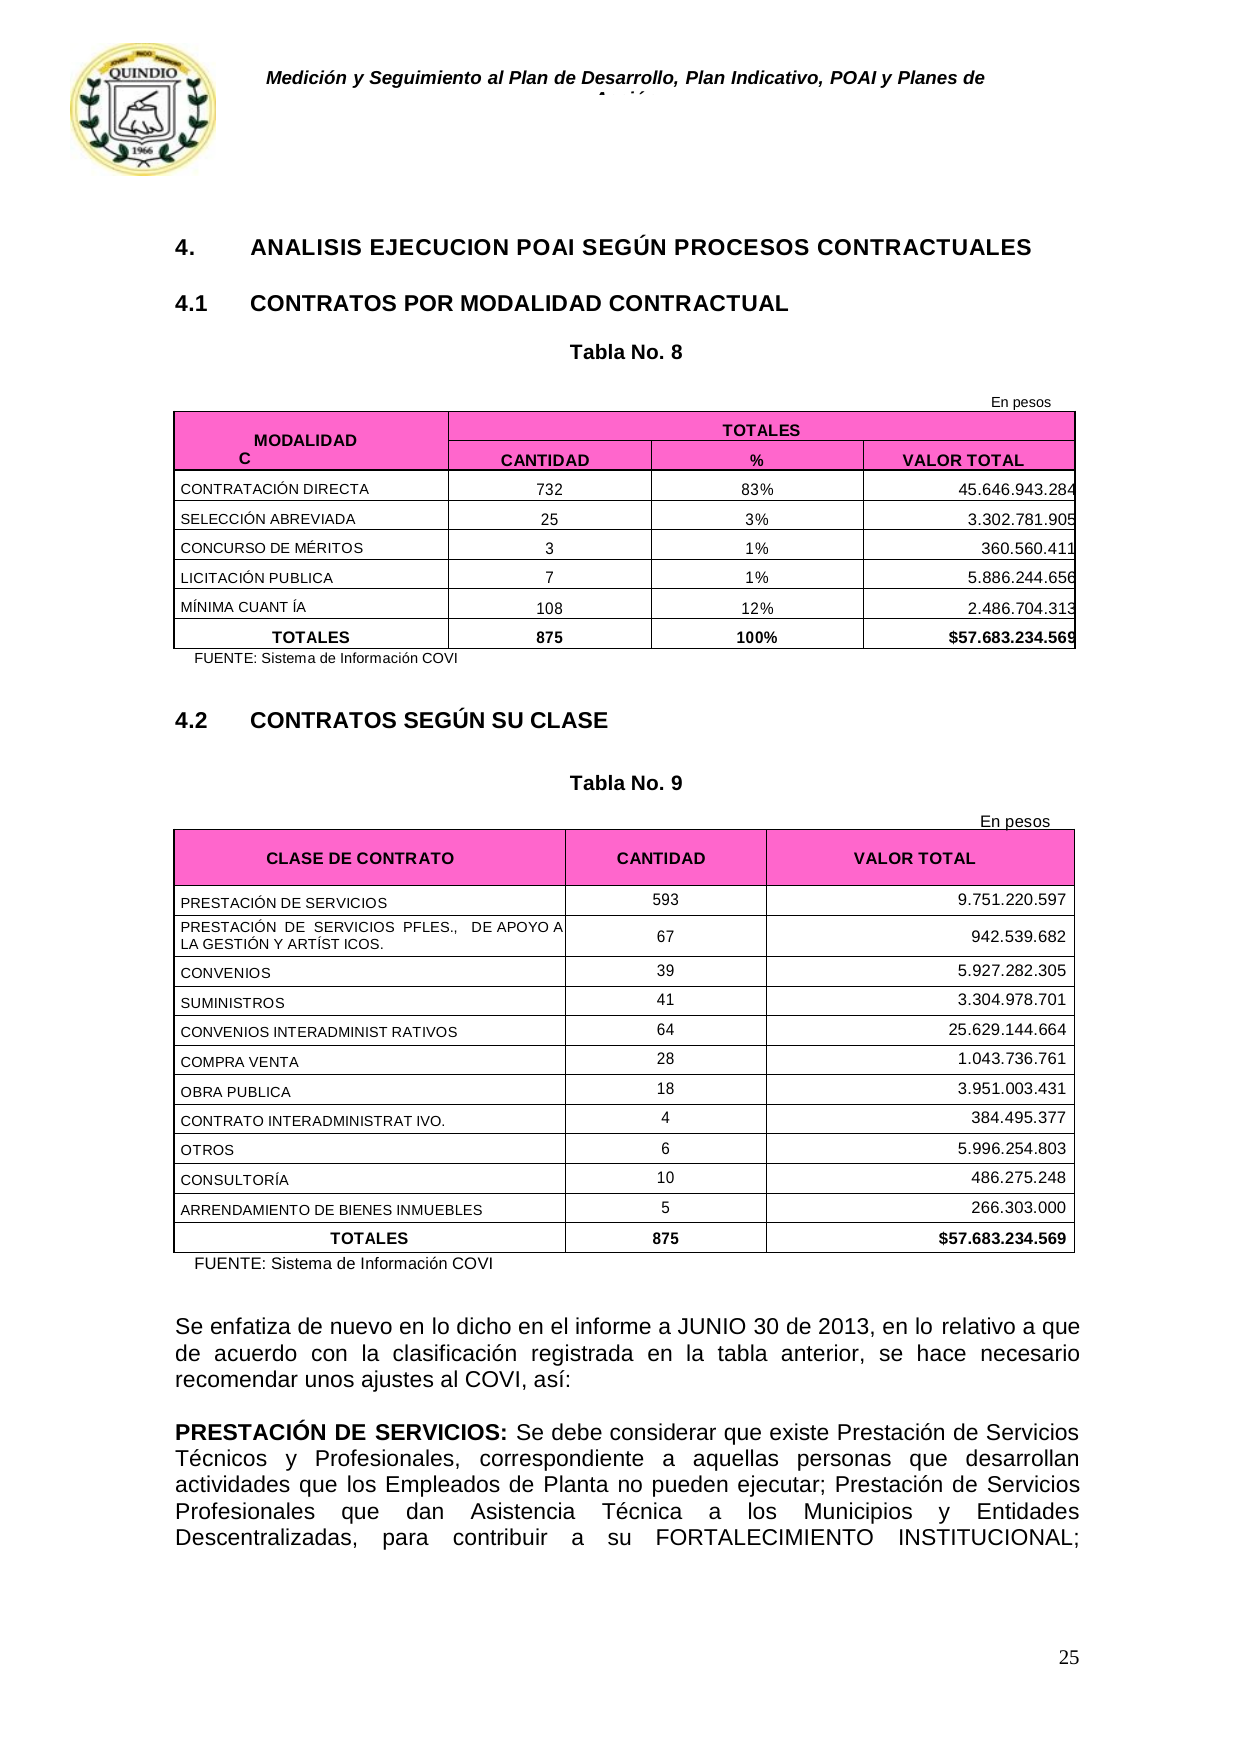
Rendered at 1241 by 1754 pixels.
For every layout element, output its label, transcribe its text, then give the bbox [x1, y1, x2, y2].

text Se enfatiza de nuevo en lo dicho en el informe a JUNIO 30 de 2013, en lo relativo a que de acuerdo con la clasificación registrada en la tabla anterior, se hace necesario recomendar unos ajustes al COVI, así: [175, 1313, 1080, 1392]
text En pesos [58, 811, 1050, 830]
text En pesos [58, 395, 1051, 409]
picture [70, 43, 216, 176]
text 4.1 CONTRATOS POR MODALIDAD CONTRACTUAL [175, 290, 1088, 316]
text 4.2 CONTRATOS SEGÚN SU CLASE [175, 707, 1088, 733]
text Tabla No. 8 [566, 340, 686, 364]
text FUENTE: Sistema de Información COVI [194, 650, 1088, 667]
text PRESTACIÓN DE SERVICIOS: Se debe considerar que existe Prestación de Servicios Técnicos y Profesionales, correspondiente a aquellas personas que desarrollan actividades que los Empleados de Planta no pueden ejecutar; Prestación de Servicios Profesionales que dan Asistencia Técnica a los Municipios y Entidades Descentralizadas, para contribuir a su FORTALECIMIENTO INSTITUCIONAL; [175, 1418, 1080, 1550]
text FUENTE: Sistema de Información COVI [194, 1254, 1088, 1273]
text 4. ANALISIS EJECUCION POAI SEGÚN PROCESOS CONTRACTUALES [175, 233, 1088, 260]
text Tabla No. 9 [566, 771, 686, 794]
